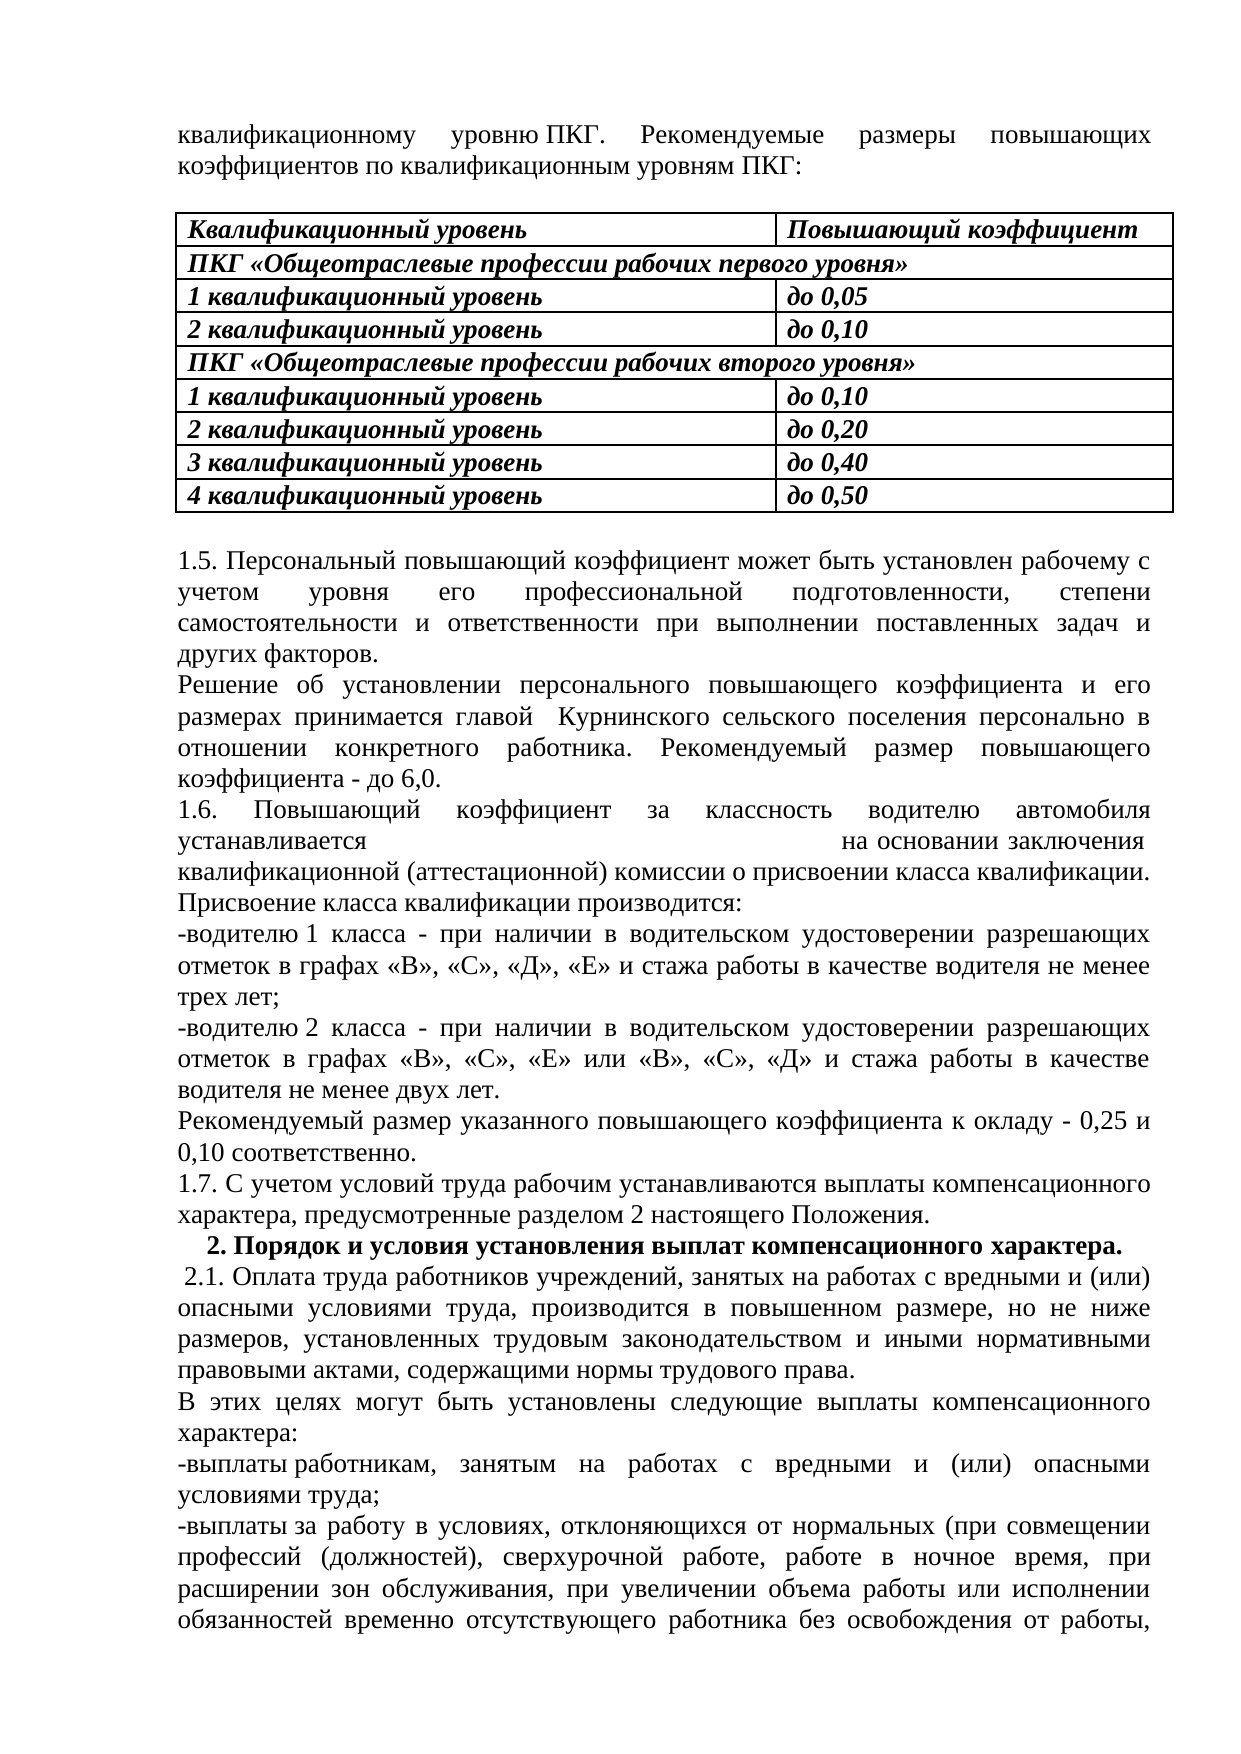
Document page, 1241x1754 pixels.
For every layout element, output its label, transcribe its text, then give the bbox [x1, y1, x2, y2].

table_cell до 0,05 [777, 280, 1172, 311]
table_cell 1 квалификационный уровень [177, 380, 775, 411]
text 2. Порядок и условия установления выплат компенсационного характера. [177, 1229, 1152, 1260]
table_cell 4 квалификационный уровень [177, 480, 775, 511]
table_header Повышающий коэффициент [777, 214, 1172, 245]
table_cell 2 квалификационный уровень [177, 413, 775, 444]
table_cell до 0,10 [777, 380, 1172, 411]
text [177, 118, 1152, 180]
table_header Квалификационный уровень [177, 214, 775, 245]
table_cell 2 квалификационный уровень [177, 313, 775, 344]
text -водителю 1 класса - при наличии в водительском удостоверении разрешающих отметок в графах «В», «С», «Д», «Е» и стажа работы в качестве водителя не менее трех лет; [177, 918, 1152, 1011]
table_cell ПКГ «Общеотраслевые профессии рабочих первого уровня» [177, 247, 1172, 278]
text 1.7. С учетом условий труда рабочим устанавливаются выплаты компенсационного характера, предусмотренные разделом 2 настоящего Положения. [177, 1167, 1152, 1229]
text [177, 1509, 1152, 1634]
table_cell до 0,10 [777, 313, 1172, 344]
text 1.5. Персональный повышающий коэффициент может быть установлен рабочему с учетом уровня его профессиональной подготовленности, степени самостоятельности и ответственности при выполнении поставленных задач и других факторов. [177, 544, 1152, 668]
table_cell до 0,50 [777, 480, 1172, 511]
table_cell 1 квалификационный уровень [177, 280, 775, 311]
table_cell ПКГ «Общеотраслевые профессии рабочих второго уровня» [177, 347, 1172, 378]
text -водителю 2 класса - при наличии в водительском удостоверении разрешающих отметок в графах «В», «С», «Е» или «В», «С», «Д» и стажа работы в качестве водителя не менее двух лет. [177, 1011, 1152, 1104]
text Присвоение класса квалификации производится: [177, 886, 1152, 918]
text Рекомендуемый размер указанного повышающего коэффициента к окладу - 0,25 и 0,10 соответственно. [177, 1104, 1152, 1167]
table_cell 3 квалификационный уровень [177, 446, 775, 477]
table_cell до 0,40 [777, 446, 1172, 477]
text 2.1. Оплата труда работников учреждений, занятых на работах с вредными и (или) опасными условиями труда, производится в повышенном размере, но не ниже размеров, установленных трудовым законодательством и иными нормативными правовыми актами, содержащими нормы трудового права. [177, 1260, 1152, 1385]
text 1.6. Повышающий коэффициент за классность водителю автомобиля устанавливается на основании заключения квалификационной (аттестационной) комиссии о присвоении класса квалификации. [177, 793, 1152, 886]
text В этих целях могут быть установлены следующие выплаты компенсационного характера: [177, 1385, 1152, 1447]
text -выплаты работникам, занятым на работах с вредными и (или) опасными условиями труда; [177, 1447, 1152, 1509]
table_cell до 0,20 [777, 413, 1172, 444]
text Решение об установлении персонального повышающего коэффициента и его размерах принимается главой Курнинского сельского поселения персонально в отношении конкретного работника. Рекомендуемый размер повышающего коэффициента - до 6,0. [177, 668, 1152, 793]
